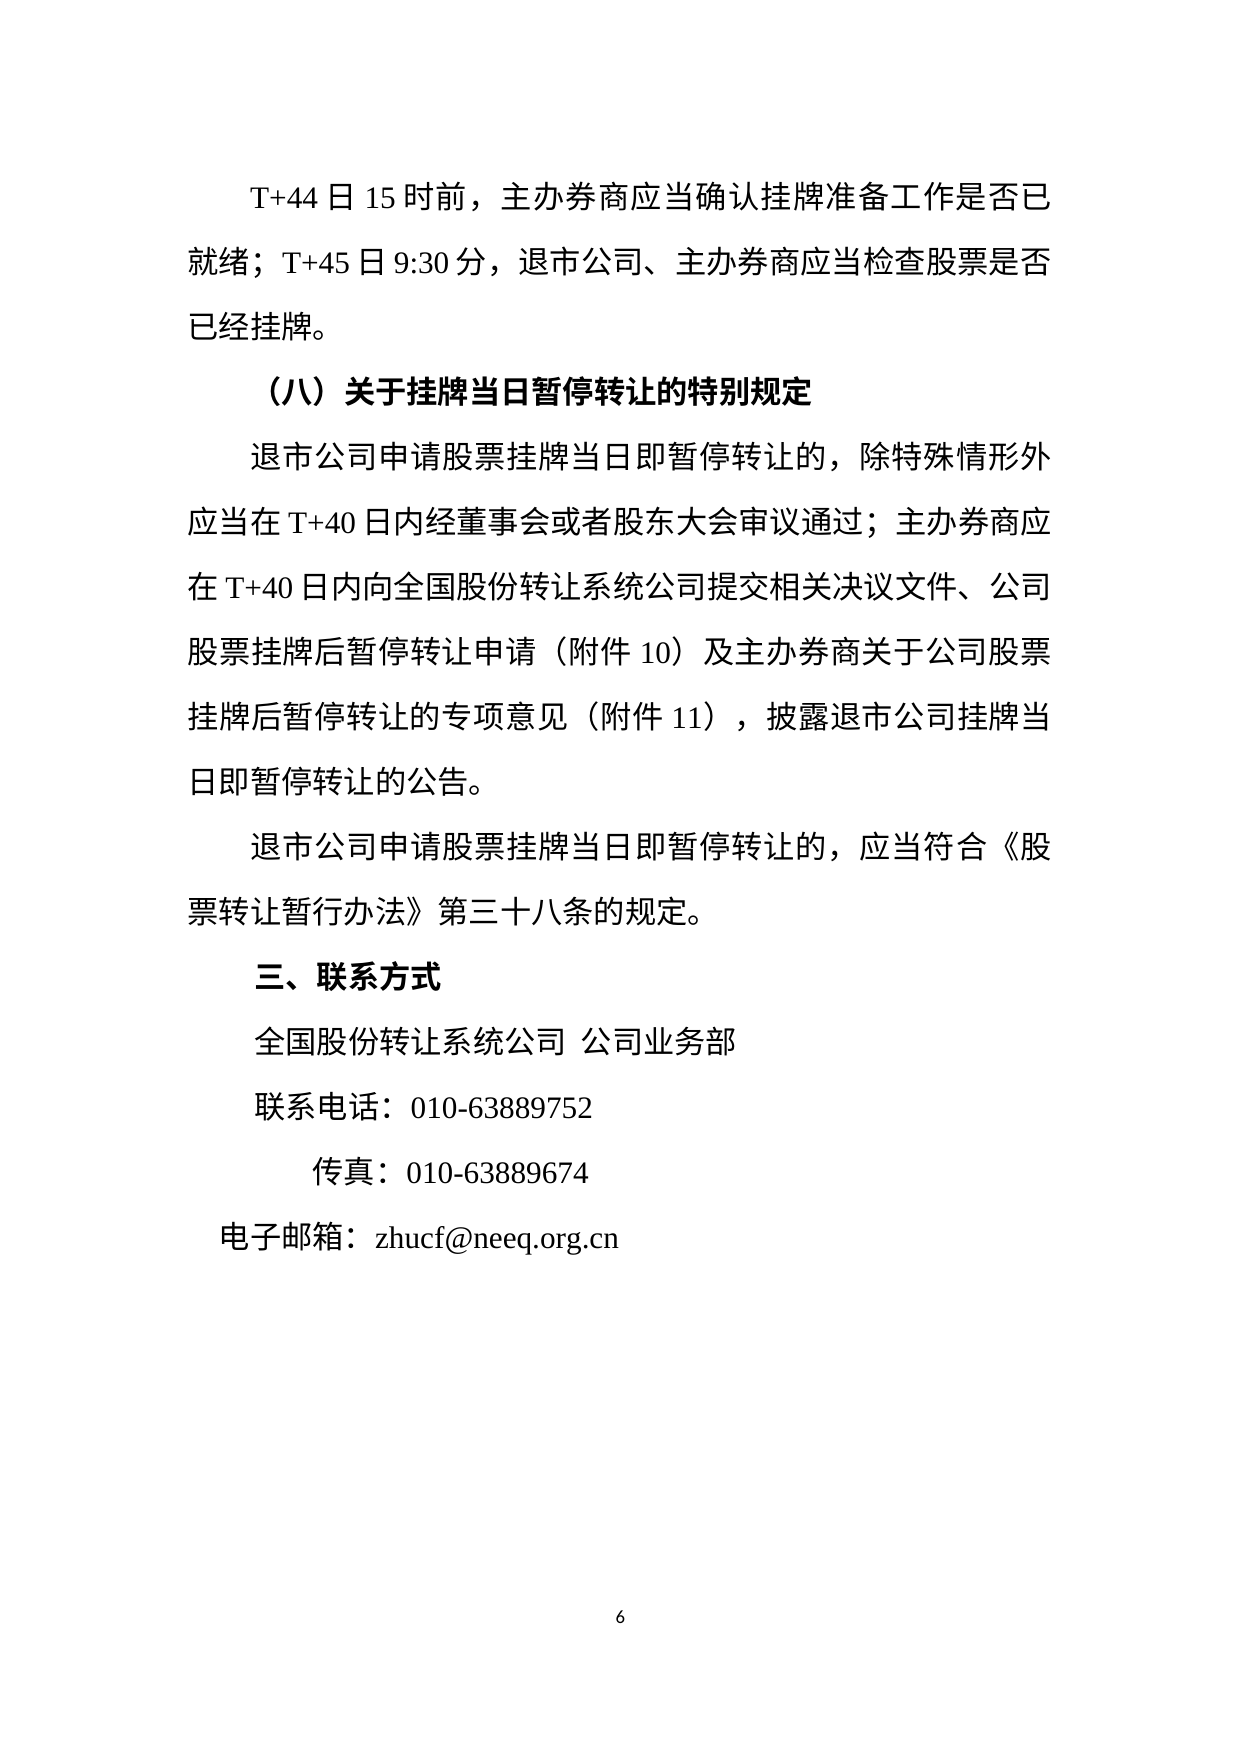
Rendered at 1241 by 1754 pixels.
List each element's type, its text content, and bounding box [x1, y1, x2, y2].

text 退市公司申请股票挂牌当日即暂停转让的，应当符合《股票转让暂行办法》第三十八条的规定。 [187, 812, 1053, 942]
text 全国股份转让系统公司 公司业务部 [187, 1007, 1053, 1072]
text T+44日15时前，主办券商应当确认挂牌准备工作是否已就绪；T+45日9:30分，退市公司、主办券商应当检查股票是否已经挂牌。 [187, 162, 1053, 357]
text 传真：010-63889674 [187, 1137, 1053, 1202]
text 联系电话：010-63889752 [187, 1072, 1053, 1137]
text 电子邮箱：zhucf@neeq.org.cn [187, 1202, 1053, 1267]
text （八）关于挂牌当日暂停转让的特别规定 [187, 357, 1053, 422]
text 三、联系方式 [187, 942, 1053, 1007]
text 退市公司申请股票挂牌当日即暂停转让的，除特殊情形外，应当在T+40日内经董事会或者股东大会审议通过；主办券商应在T+40日内向全国股份转让系统公司提交相关决议文件、公司股票挂牌后暂停转让申请（附件10）及主办券商关于公司股票挂牌后暂停转让的专项意见（附件11），披露退市公司挂牌当日即暂停转让的公告。 [187, 422, 1053, 812]
